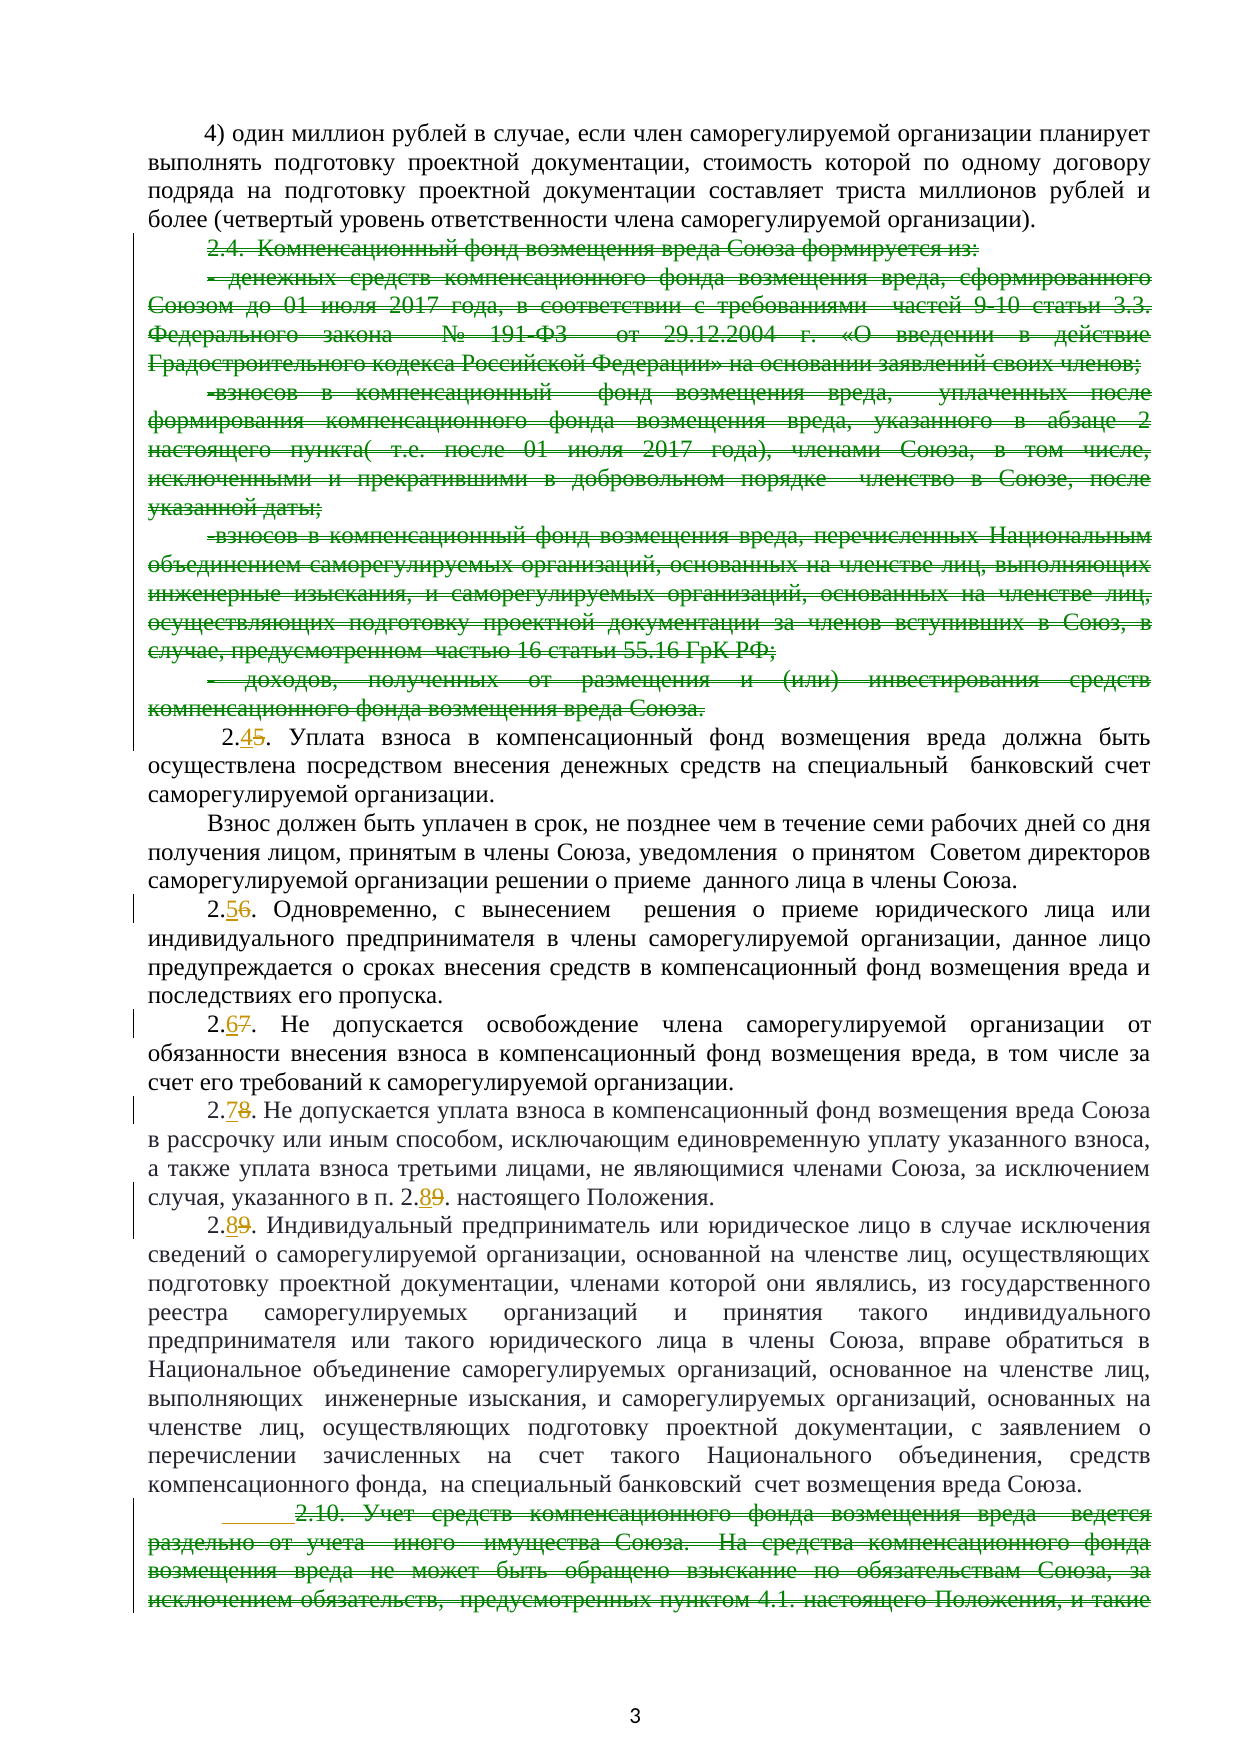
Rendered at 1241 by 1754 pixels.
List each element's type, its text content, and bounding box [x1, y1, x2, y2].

text 2.. Уплата взноса в компенсационный фонд возмещения вреда должна быть осуществлена посредством внесения денежных средств на специальный банковский счет саморегулируемой организации. [148, 722, 1152, 808]
text 2.. Одновременно, с вынесением решения о приеме юридического лица или индивидуального предпринимателя в члены саморегулируемой организации, данное лицо предупреждается о сроках внесения средств в компенсационный фонд возмещения вреда и последствиях его пропуска. [148, 894, 1152, 1009]
text 4) один миллион рублей в случае, если член саморегулируемой организации планирует выполнять подготовку проектной документации, стоимость которой по одному договору подряда на подготовку проектной документации составляет триста миллионов рублей и более (четвертый уровень ответственности члена саморегулируемой организации). [148, 118, 1152, 233]
text 2.. Не допускается уплата взноса в компенсационный фонд возмещения вреда Союза в рассрочку или иным способом, исключающим единовременную уплату указанного взноса, а также уплата взноса третьими лицами, не являющимися членами Союза, за исключением случая, указанного в п. 2.. настоящего Положения. [148, 1096, 1152, 1211]
text 2.. Индивидуальный предприниматель или юридическое лицо в случае исключения сведений о саморегулируемой организации, основанной на членстве лиц, осуществляющих подготовку проектной документации, членами которой они являлись, из государственного реестра саморегулируемых организаций и принятия такого индивидуального предпринимателя или такого юридического лица в члены Союза, вправе обратиться в Национальное объединение саморегулируемых организаций, основанное на членстве лиц, выполняющих инженерные изыскания, и саморегулируемых организаций, основанных на членстве лиц, осуществляющих подготовку проектной документации, с заявлением о перечислении зачисленных на счет такого Национального объединения, средств компенсационного фонда, на специальный банковский счет возмещения вреда Союза. [148, 1211, 1152, 1498]
text 2.. Не допускается освобождение члена саморегулируемой организации от обязанности внесения взноса в компенсационный фонд возмещения вреда, в том числе за счет его требований к саморегулируемой организации. [148, 1009, 1152, 1096]
text Взнос должен быть уплачен в срок, не позднее чем в течение семи рабочих дней со дня получения лицом, принятым в члены Союза, уведомления о принятом Советом директоров саморегулируемой организации решении о приеме данного лица в члены Союза. [148, 808, 1152, 894]
